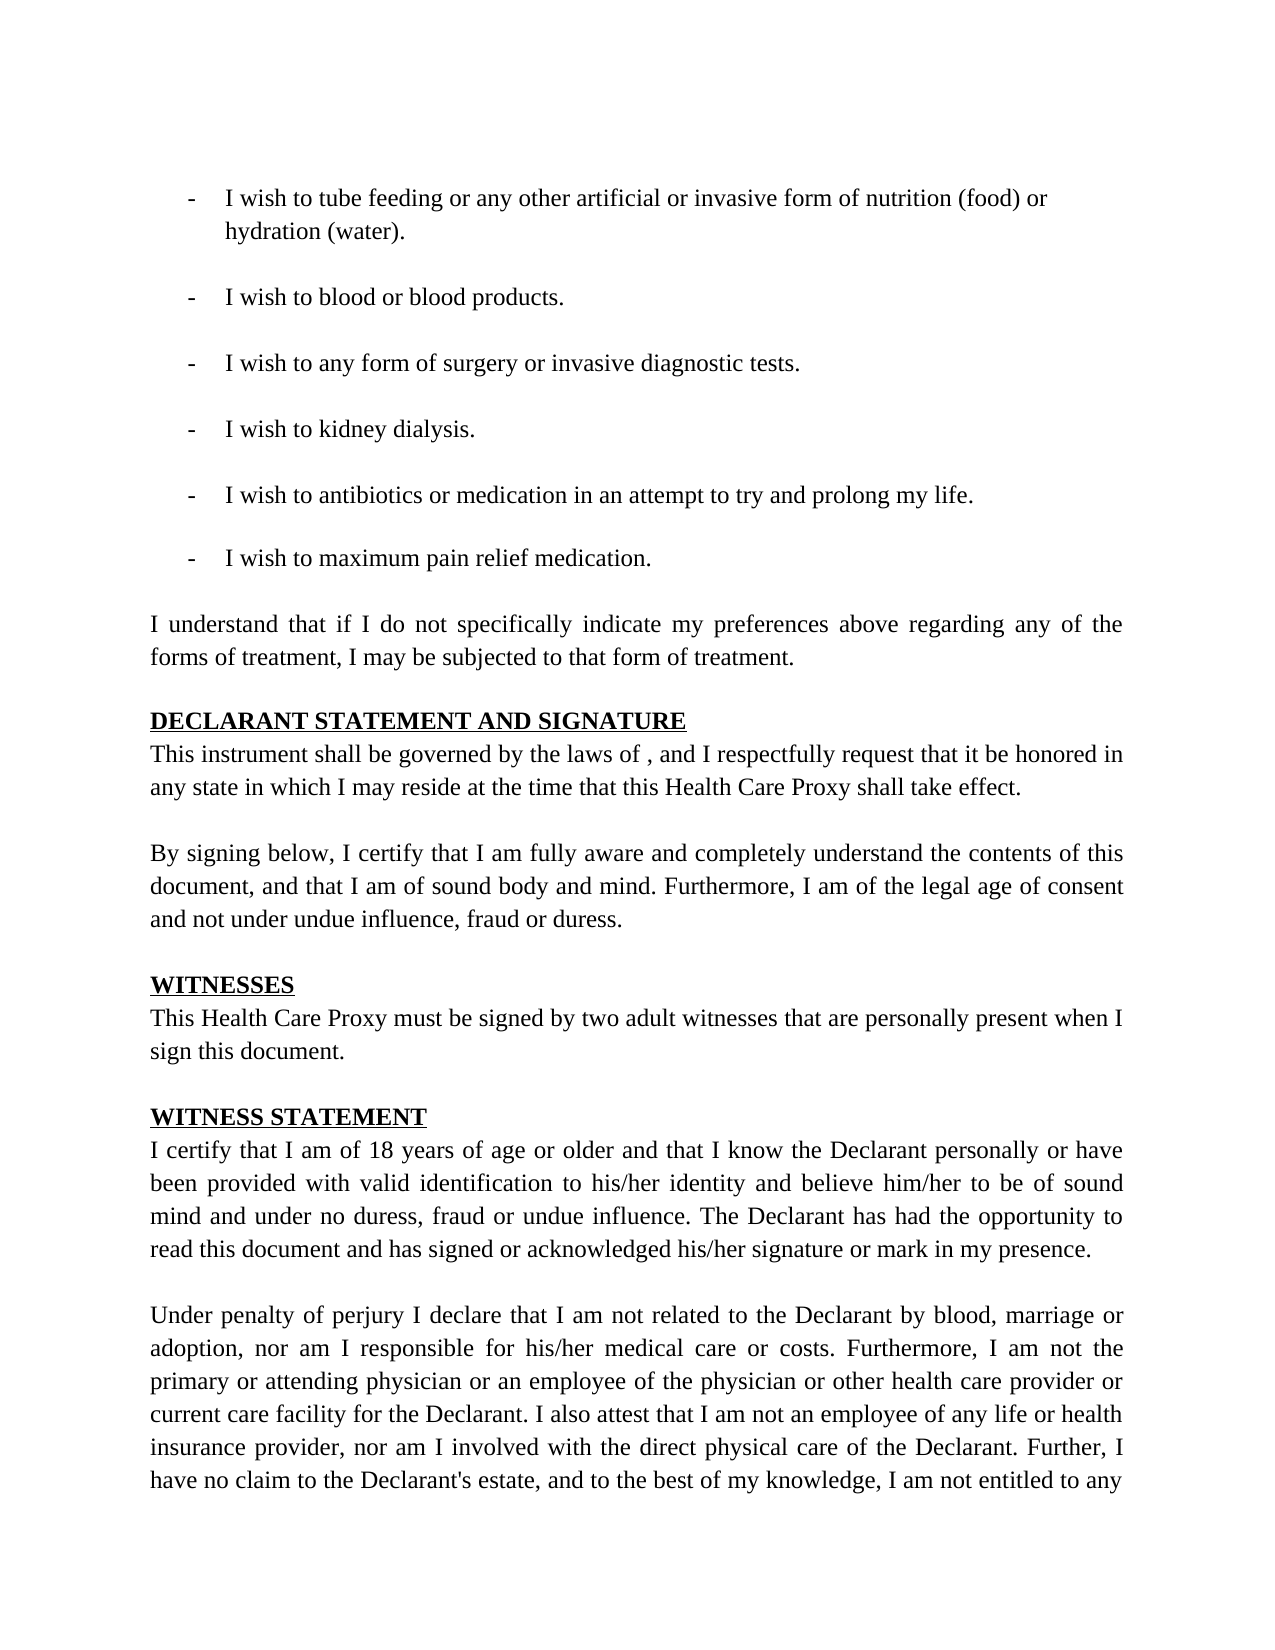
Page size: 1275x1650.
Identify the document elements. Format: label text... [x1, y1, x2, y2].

text This Health Care Proxy must be signed by two adult witnesses that are personally present when I sign this document. [150, 1003, 1125, 1065]
text DECLARANT STATEMENT AND SIGNATURE [150, 706, 1125, 734]
text This instrument shall be governed by the laws of , and I respectfully request that it be honored in any state in which I may reside at the time that this Health Care Proxy shall take effect. [150, 739, 1125, 801]
list I wish to blood or blood products. [187, 282, 1125, 311]
list I wish to kidney dialysis. [187, 414, 1125, 443]
list I wish to antibiotics or medication in an attempt to try and prolong my life. [187, 480, 1125, 509]
text WITNESS STATEMENT [150, 1102, 1125, 1131]
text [150, 1300, 1125, 1494]
list I wish to any form of surgery or invasive diagnostic tests. [187, 348, 1125, 377]
list I wish to tube feeding or any other artificial or invasive form of nutrition (food) or hydration (water). [187, 183, 1125, 245]
text I certify that I am of 18 years of age or older and that I know the Declarant personally or have been provided with valid identification to his/her identity and believe him/her to be of sound mind and under no duress, fraud or undue influence. The Declarant has had the opportunity to read this document and has signed or acknowledged his/her signature or mark in my presence. [150, 1135, 1125, 1263]
text WITNESSES [150, 970, 1125, 999]
list I wish to maximum pain relief medication. [187, 543, 1125, 572]
text I understand that if I do not specifically indicate my preferences above regarding any of the forms of treatment, I may be subjected to that form of treatment. [150, 609, 1125, 671]
text By signing below, I certify that I am fully aware and completely understand the contents of this document, and that I am of sound body and mind. Furthermore, I am of the legal age of consent and not under undue influence, fraud or duress. [150, 838, 1125, 933]
